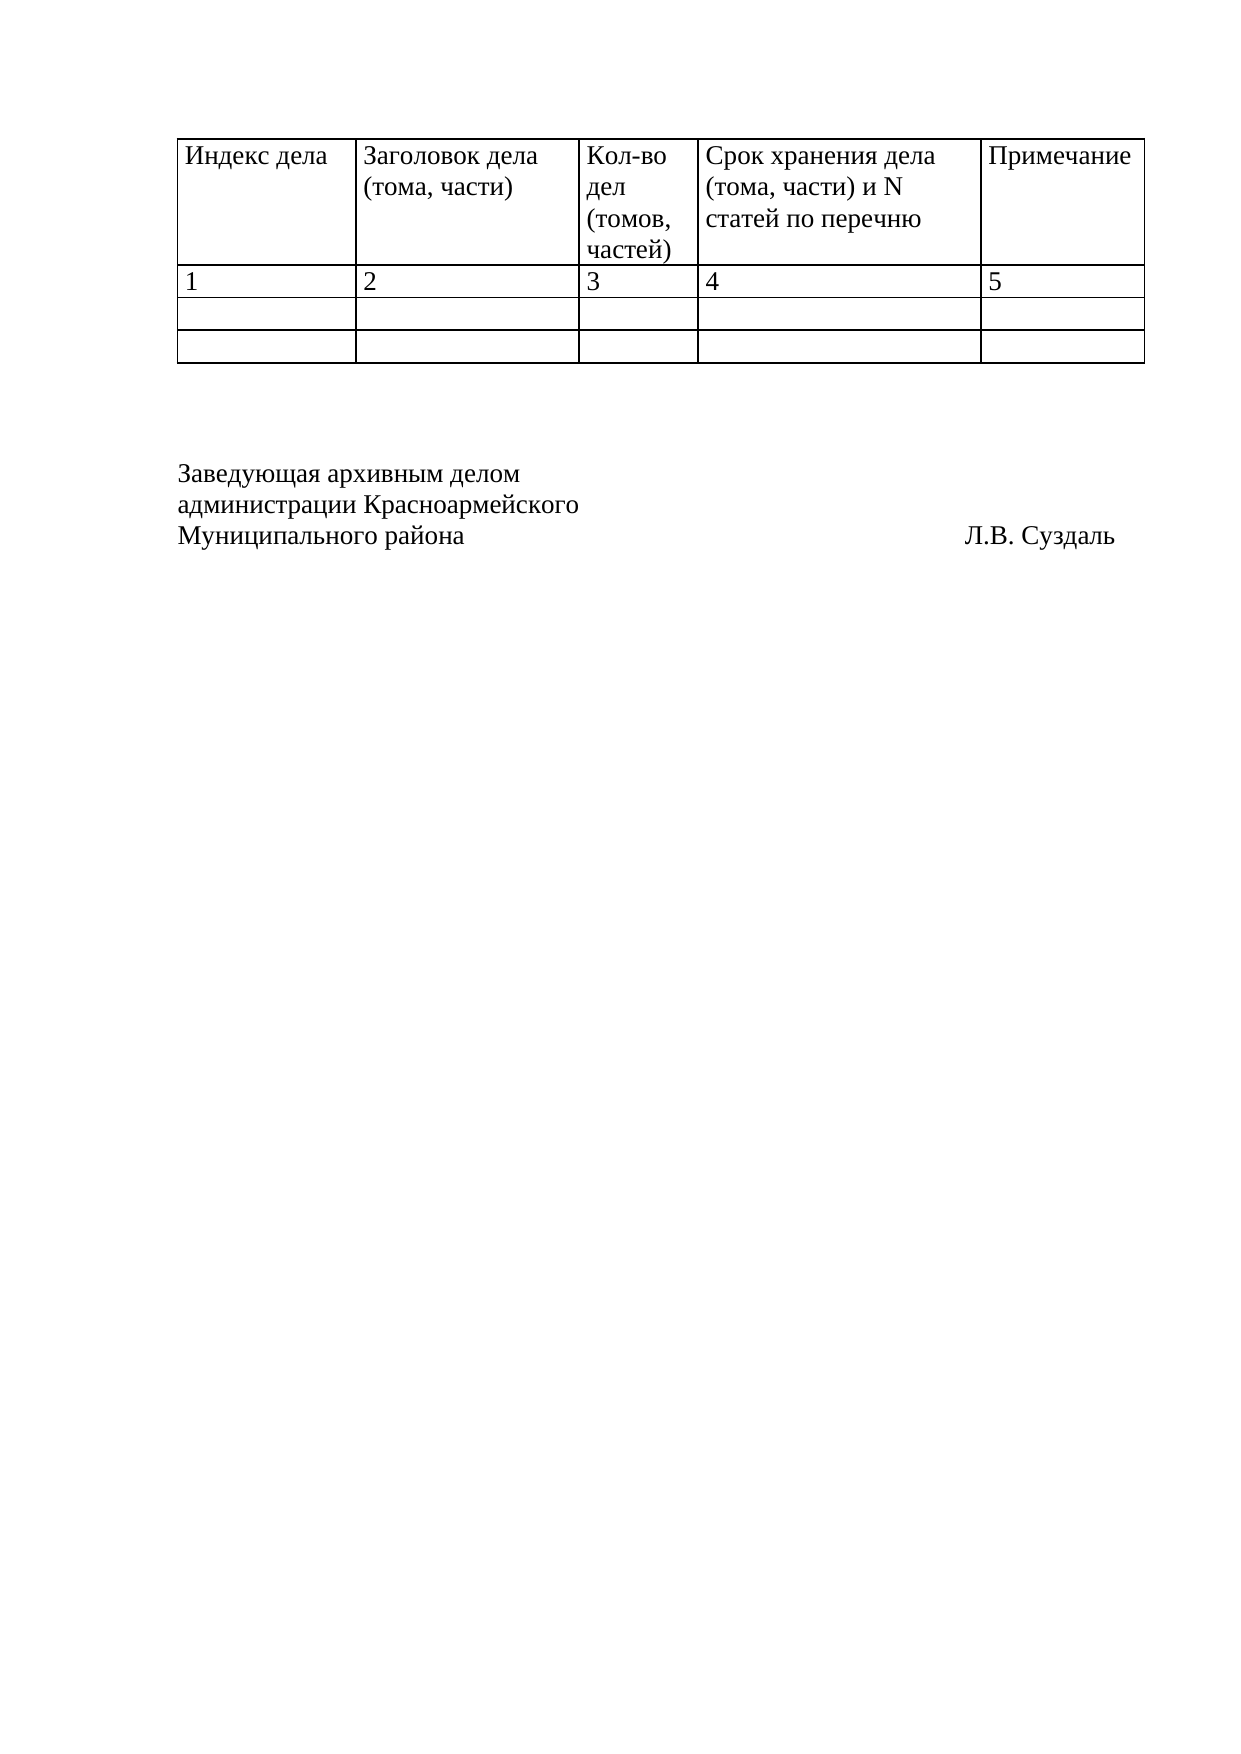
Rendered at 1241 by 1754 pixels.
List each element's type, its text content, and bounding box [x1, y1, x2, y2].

text Муниципального района Л.В. Суздаль [177, 519, 1152, 551]
table_cell [580, 331, 697, 362]
table_cell [357, 298, 578, 329]
table_cell 1 [178, 266, 355, 297]
table_cell [699, 331, 980, 362]
text Заведующая архивным делом [177, 457, 1152, 488]
table_cell 3 [580, 266, 697, 297]
table_cell [982, 298, 1144, 329]
table_cell 4 [699, 266, 980, 297]
table_cell 2 [357, 266, 578, 297]
table_header Кол-во дел (томов, частей) [580, 140, 697, 264]
table_header Примечание [982, 140, 1144, 264]
table_header Срок хранения дела (тома, части) и N статей по перечню [699, 140, 980, 264]
table_cell [699, 298, 980, 329]
table_cell [580, 298, 697, 329]
table_cell 5 [982, 266, 1144, 297]
table_cell [178, 298, 355, 329]
table_header Заголовок дела (тома, части) [357, 140, 578, 264]
table_cell [357, 331, 578, 362]
table_cell [178, 331, 355, 362]
table_header Индекс дела [178, 140, 355, 264]
text администрации Красноармейского [177, 488, 1152, 519]
table_cell [982, 331, 1144, 362]
